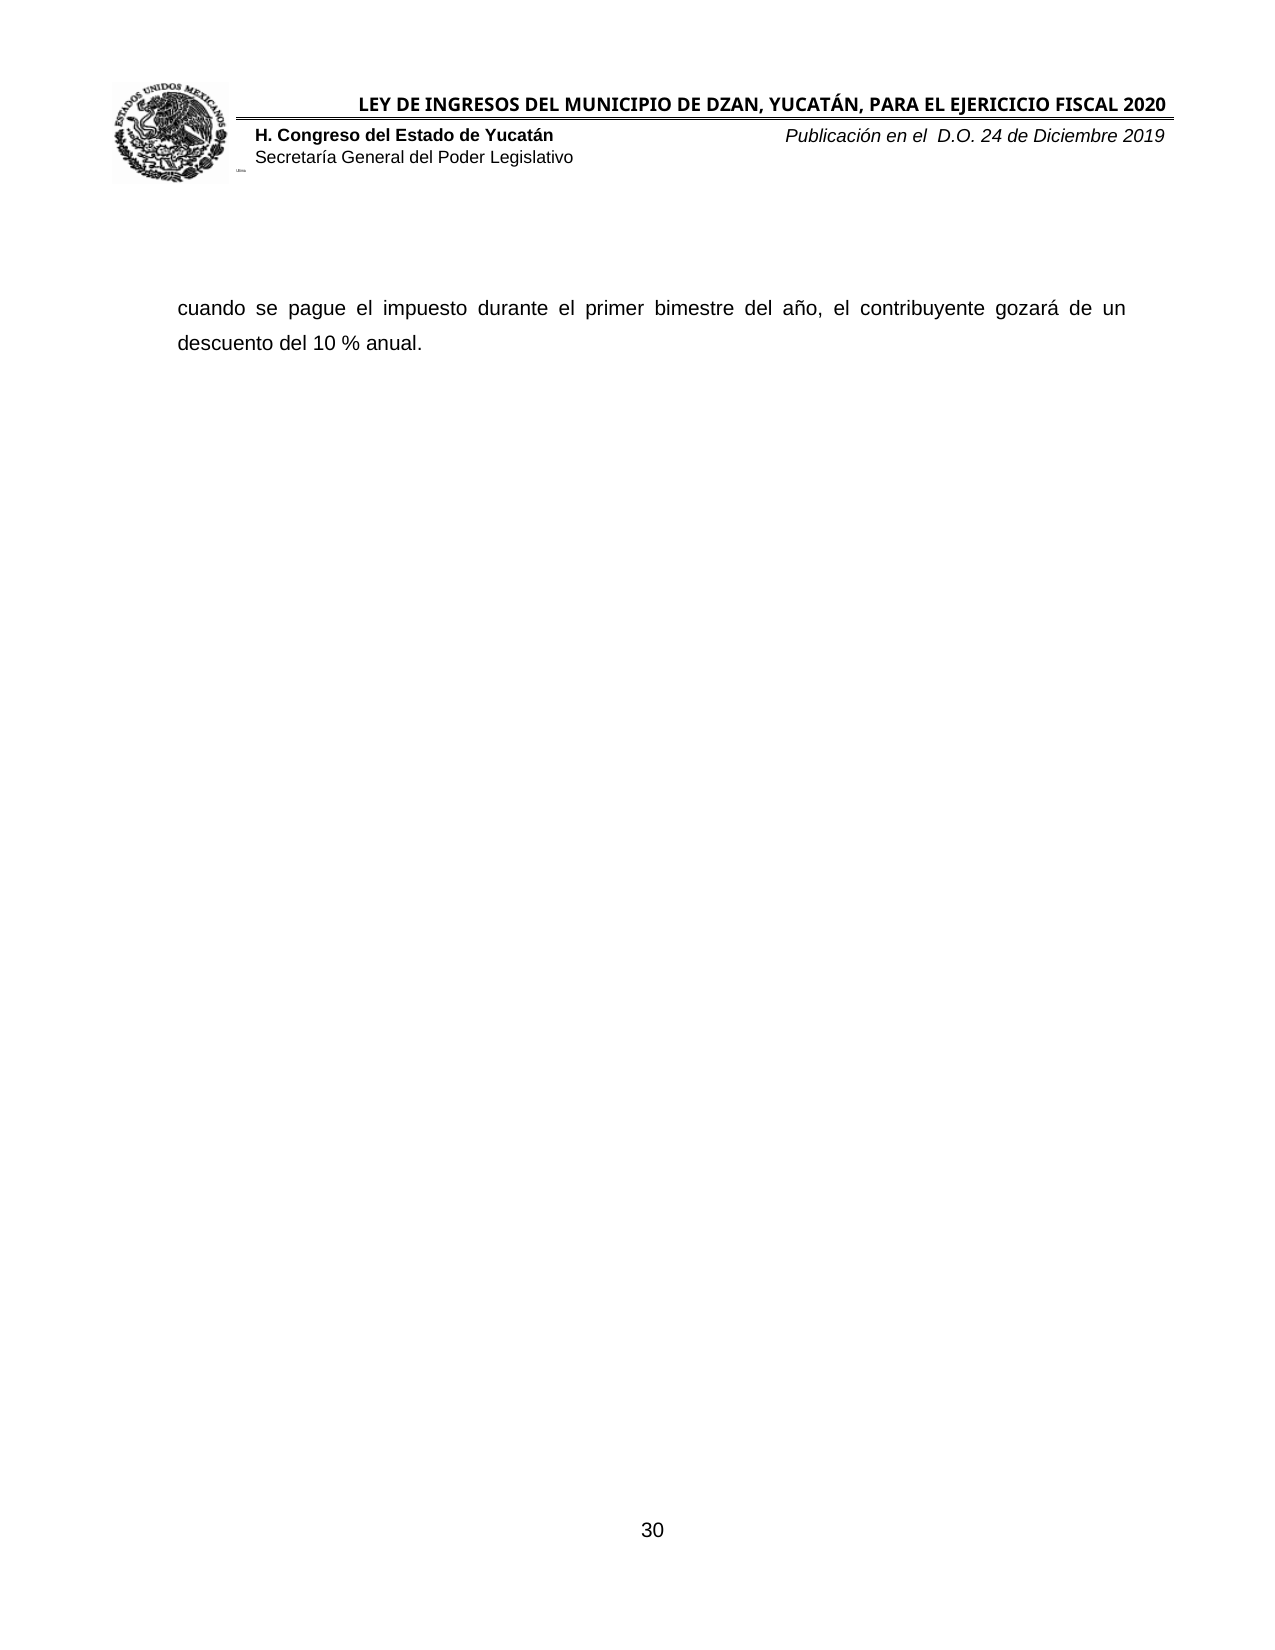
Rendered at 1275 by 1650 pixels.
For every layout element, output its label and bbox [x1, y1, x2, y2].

text [177, 295, 1127, 355]
